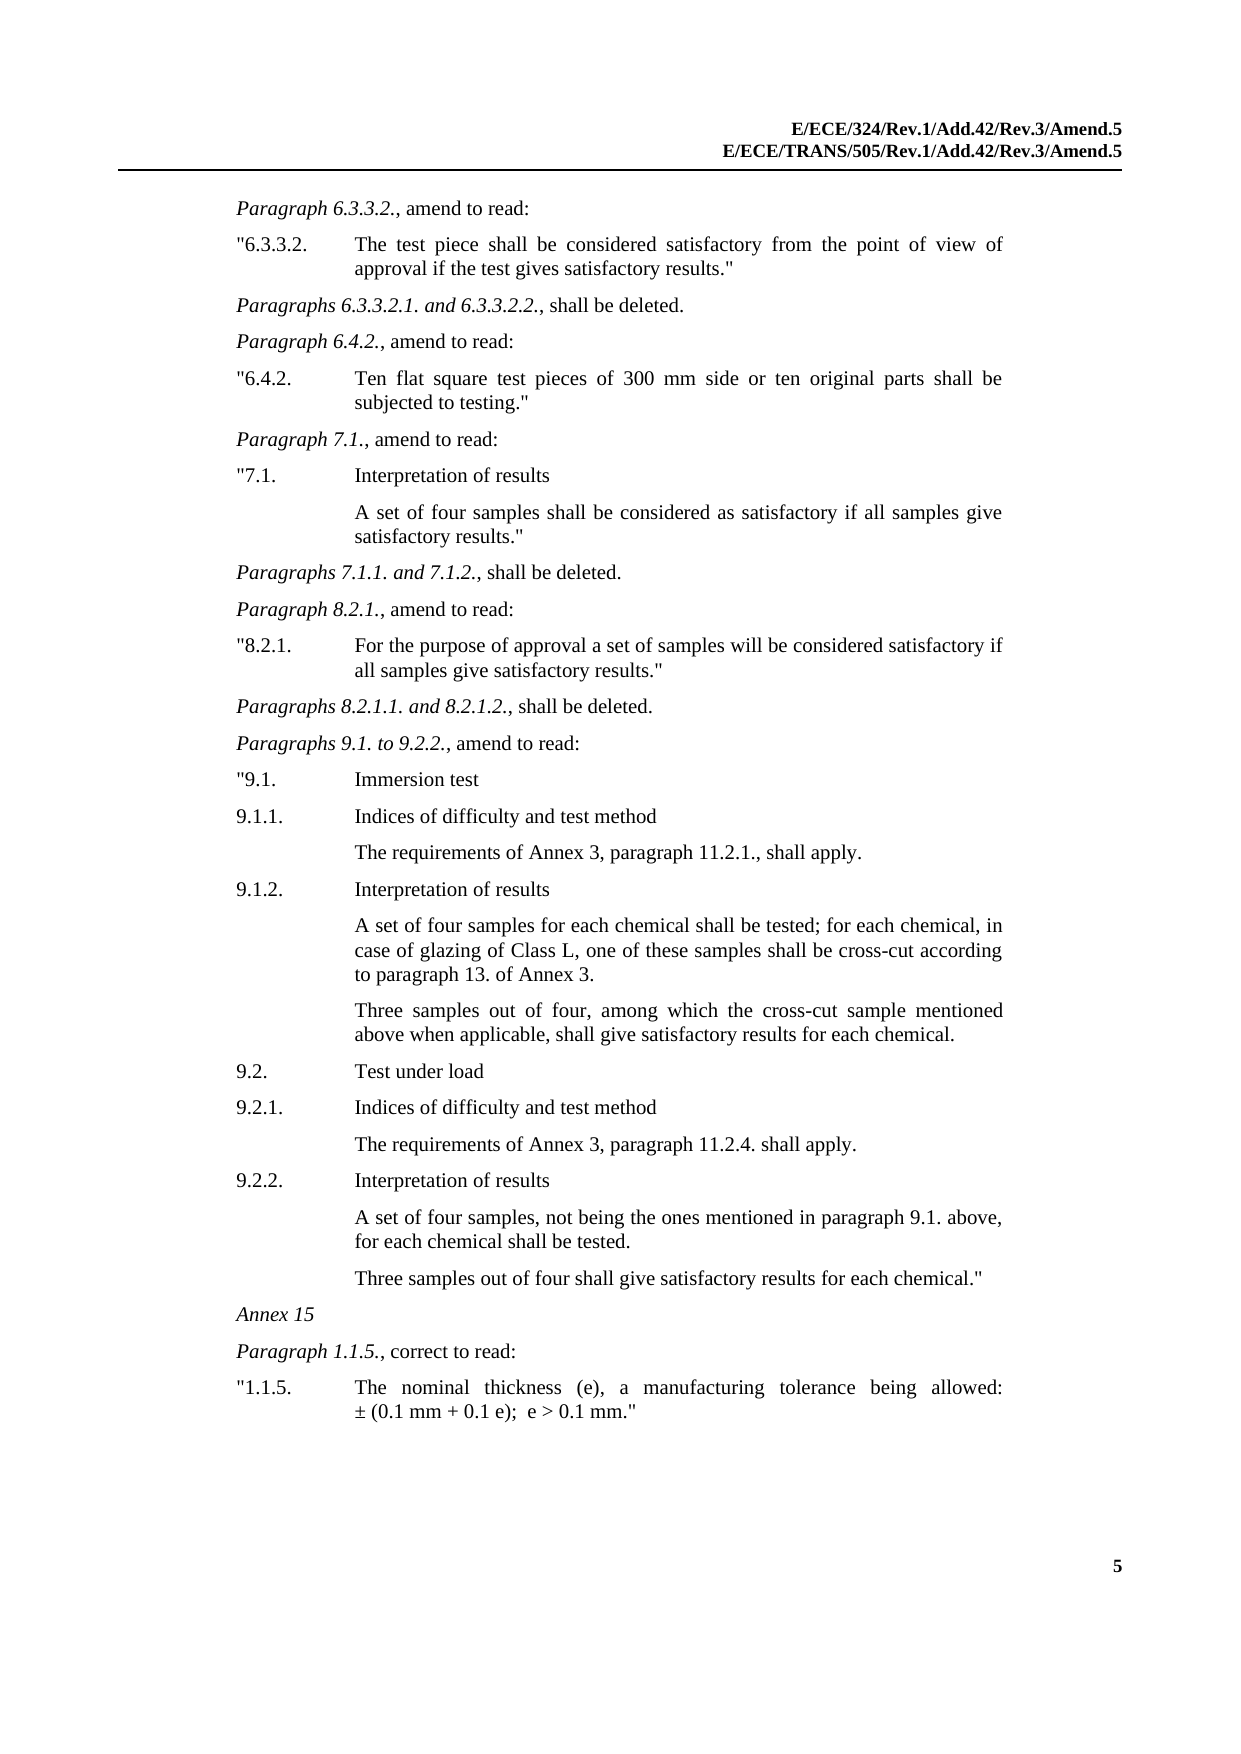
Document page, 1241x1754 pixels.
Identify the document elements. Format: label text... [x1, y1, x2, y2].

text A set of four samples for each chemical shall be tested; for each chemical, in case of glazing of Class L, one of these samples shall be cross-cut according to paragraph 13. of Annex 3. [236, 913, 1004, 986]
text Paragraph 7.1., amend to read: [236, 427, 1004, 451]
text Annex 15 [236, 1302, 1004, 1326]
text Paragraphs 9.1. to 9.2.2., amend to read: [236, 731, 1004, 755]
text Paragraphs 8.2.1.1. and 8.2.1.2., shall be deleted. [236, 694, 1004, 718]
text "9.1. Immersion test [236, 767, 1004, 791]
text "8.2.1. For the purpose of approval a set of samples will be considered satisfactory if all samples give satisfactory results." [236, 633, 1004, 682]
text Three samples out of four shall give satisfactory results for each chemical." [236, 1266, 1004, 1290]
text Paragraph 6.4.2., amend to read: [236, 329, 1004, 353]
text 9.2.1. Indices of difficulty and test method [236, 1095, 1004, 1119]
text A set of four samples shall be considered as satisfactory if all samples give satisfactory results." [236, 500, 1004, 548]
text "7.1. Interpretation of results [236, 463, 1004, 487]
text The requirements of Annex 3, paragraph 11.2.4. shall apply. [236, 1132, 1004, 1156]
text "6.3.3.2. The test piece shall be considered satisfactory from the point of view of approval if the test gives satisfactory results." [236, 232, 1004, 280]
text Three samples out of four, among which the cross-cut sample mentioned above when applicable, shall give satisfactory results for each chemical. [236, 998, 1004, 1046]
text The requirements of Annex 3, paragraph 11.2.1., shall apply. [236, 840, 1004, 864]
text Paragraph 8.2.1., amend to read: [236, 597, 1004, 621]
text 9.2.2. Interpretation of results [236, 1168, 1004, 1192]
text "6.4.2. Ten flat square test pieces of 300 mm side or ten original parts shall be subjected to testing." [236, 366, 1004, 414]
text Paragraph 1.1.5., correct to read: [236, 1339, 1004, 1363]
text 9.1.1. Indices of difficulty and test method [236, 804, 1004, 828]
text 9.2. Test under load [236, 1059, 1004, 1083]
text "1.1.5. The nominal thickness (e), a manufacturing tolerance being allowed: ± (0.1 mm + 0.1 e); e > 0.1 mm." [236, 1375, 1004, 1423]
text 9.1.2. Interpretation of results [236, 877, 1004, 901]
text A set of four samples, not being the ones mentioned in paragraph 9.1. above, for each chemical shall be tested. [236, 1205, 1004, 1253]
text Paragraph 6.3.3.2., amend to read: [236, 196, 1004, 220]
text Paragraphs 6.3.3.2.1. and 6.3.3.2.2., shall be deleted. [236, 293, 1004, 317]
text Paragraphs 7.1.1. and 7.1.2., shall be deleted. [236, 560, 1004, 584]
